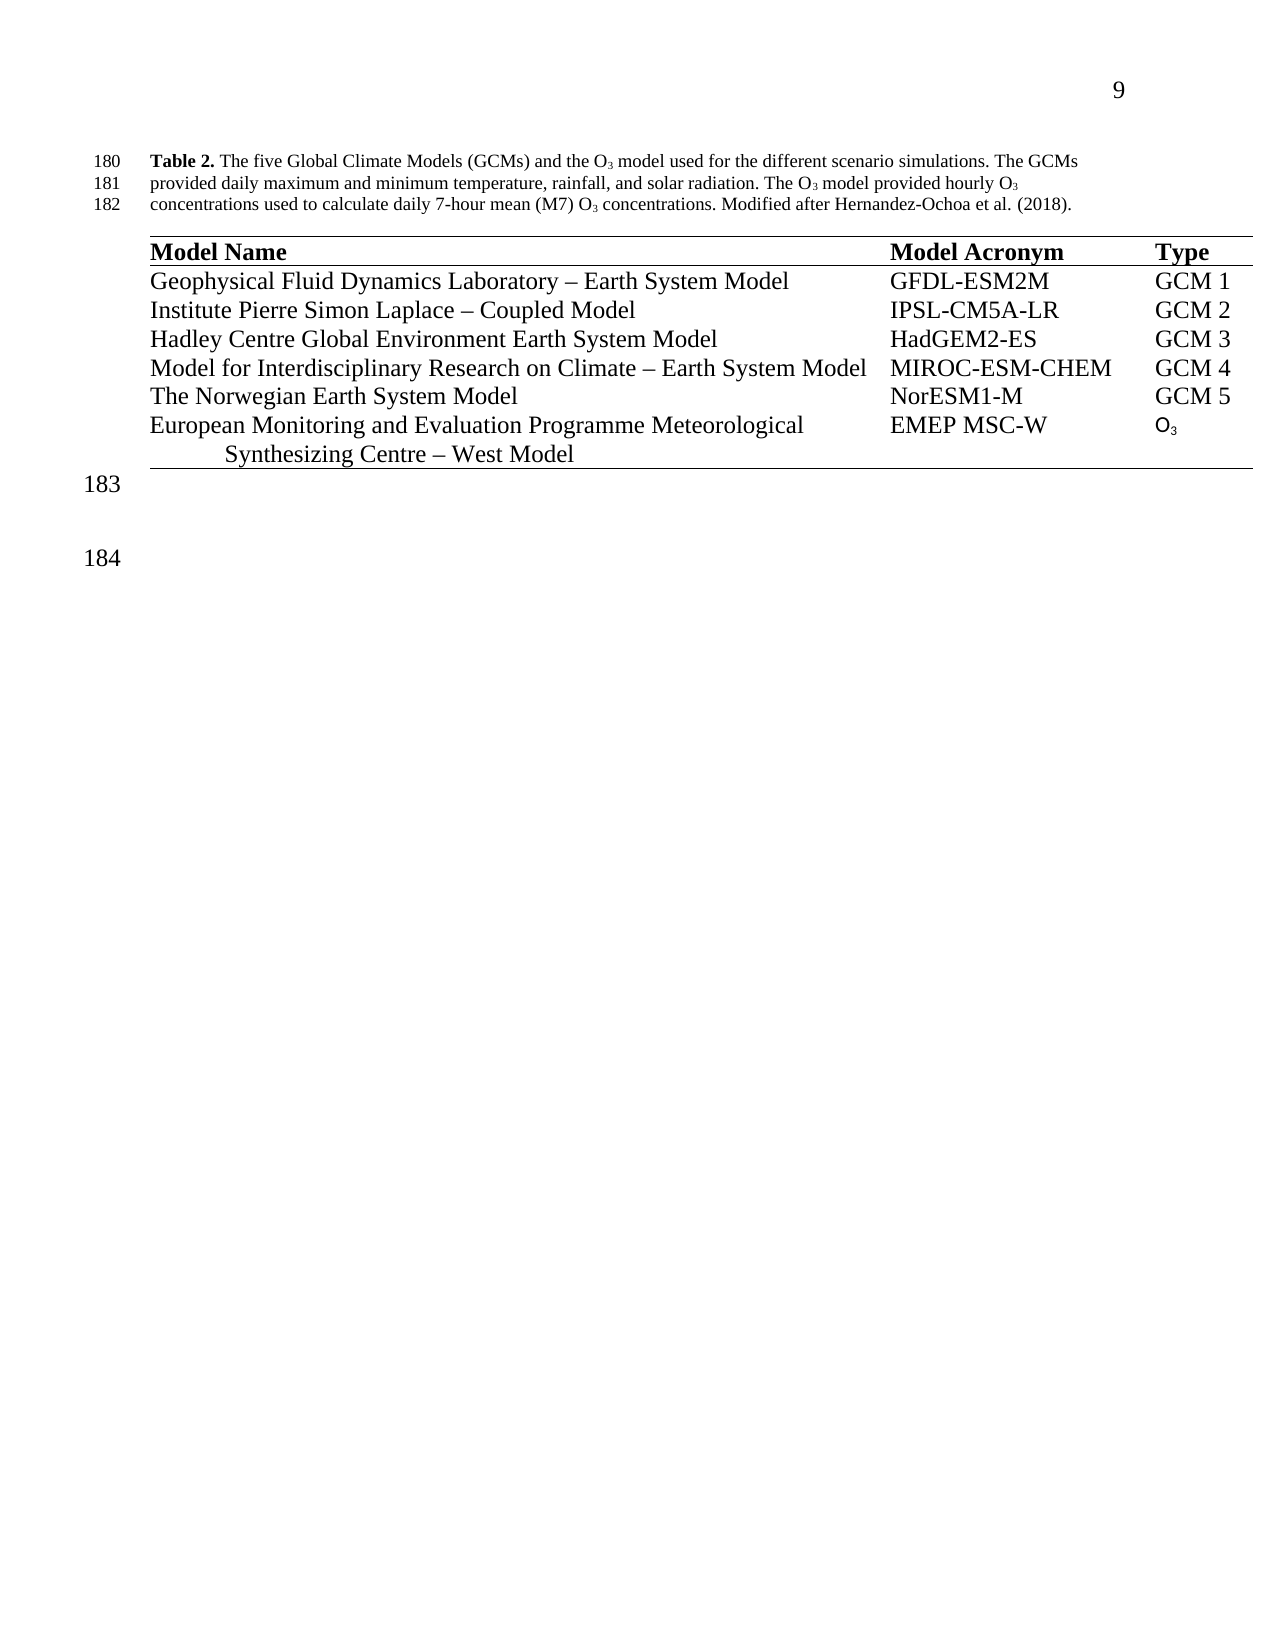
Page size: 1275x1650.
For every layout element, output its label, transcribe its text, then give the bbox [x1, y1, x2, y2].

table_cell GCM 4 [1144, 353, 1253, 381]
table_header Type [1144, 237, 1253, 265]
table_cell GCM 1 [1144, 266, 1253, 295]
table_cell Geophysical Fluid Dynamics Laboratory – Earth System Model [150, 266, 878, 295]
table_cell O3 [1144, 410, 1253, 468]
table_cell Institute Pierre Simon Laplace – Coupled Model [150, 295, 878, 324]
table_header Model Acronym [879, 237, 1144, 265]
table_cell IPSL-CM5A-LR [879, 295, 1144, 324]
table_cell GCM 3 [1144, 324, 1253, 353]
table_cell GCM 2 [1144, 295, 1253, 324]
table_cell HadGEM2-ES [879, 324, 1144, 353]
table_cell MIROC-ESM-CHEM [879, 353, 1144, 381]
table_cell Hadley Centre Global Environment Earth System Model [150, 324, 878, 353]
table_cell EMEP MSC-W [879, 410, 1144, 468]
table_header Model Name [150, 237, 878, 265]
table_cell Model for Interdisciplinary Research on Climate – Earth System Model [150, 353, 878, 381]
table_cell The Norwegian Earth System Model [150, 381, 878, 410]
table_cell NorESM1-M [879, 381, 1144, 410]
text Table 2. The five Global Climate Models (GCMs) and the O3 model used for the different scenario simulations. The GCMs provided daily maximum and minimum temperature, rainfall, and solar radiation. The O3 model provided hourly O3 concentrations used to calculate daily 7-hour mean (M7) O3 concentrations. Modified after Hernandez-Ochoa et al. (2018). [150, 150, 1125, 215]
table_cell European Monitoring and Evaluation Programme Meteorological Synthesizing Centre – West Model [150, 410, 878, 468]
table_cell GCM 5 [1144, 381, 1253, 410]
table_cell GFDL-ESM2M [879, 266, 1144, 295]
